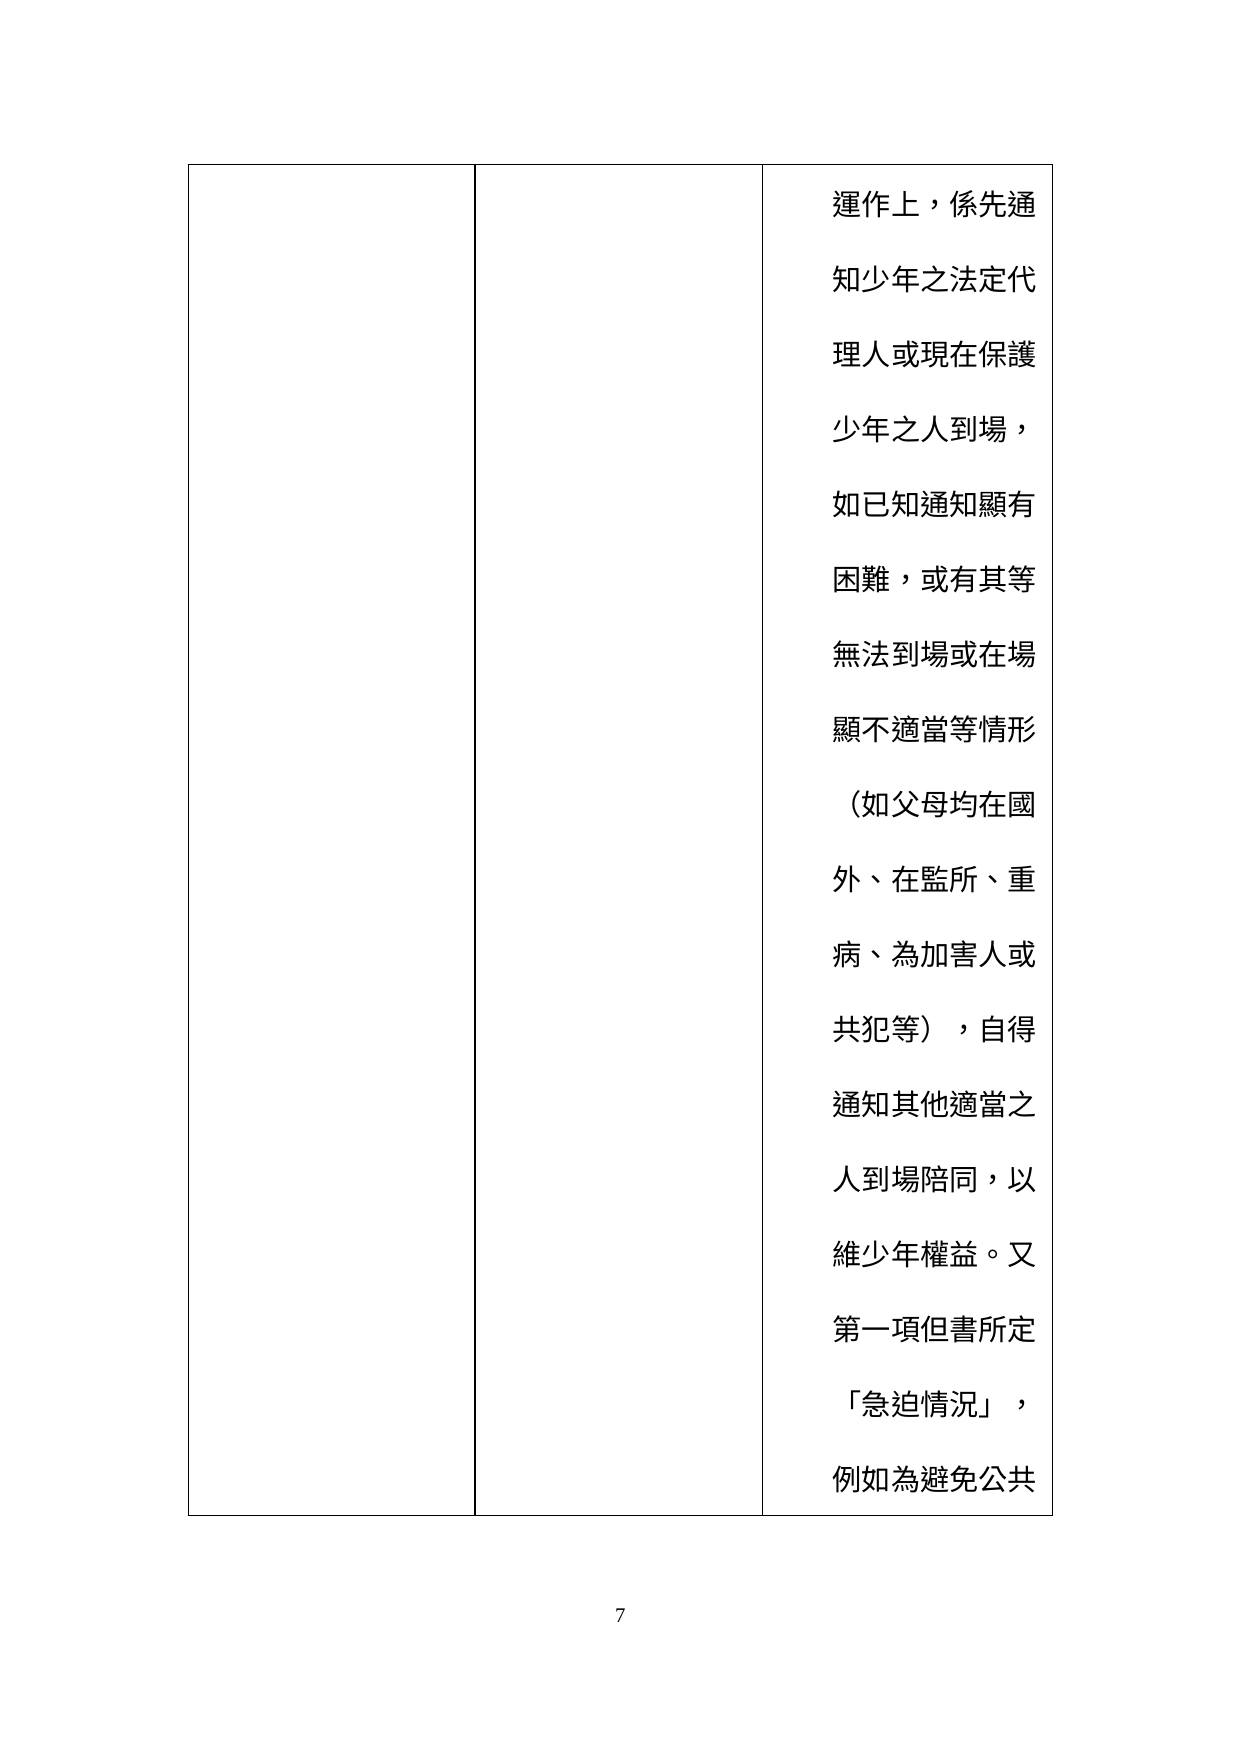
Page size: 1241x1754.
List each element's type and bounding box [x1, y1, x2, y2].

table_cell [763, 165, 1052, 1515]
table_cell [189, 165, 474, 1515]
table_cell [476, 165, 762, 1515]
